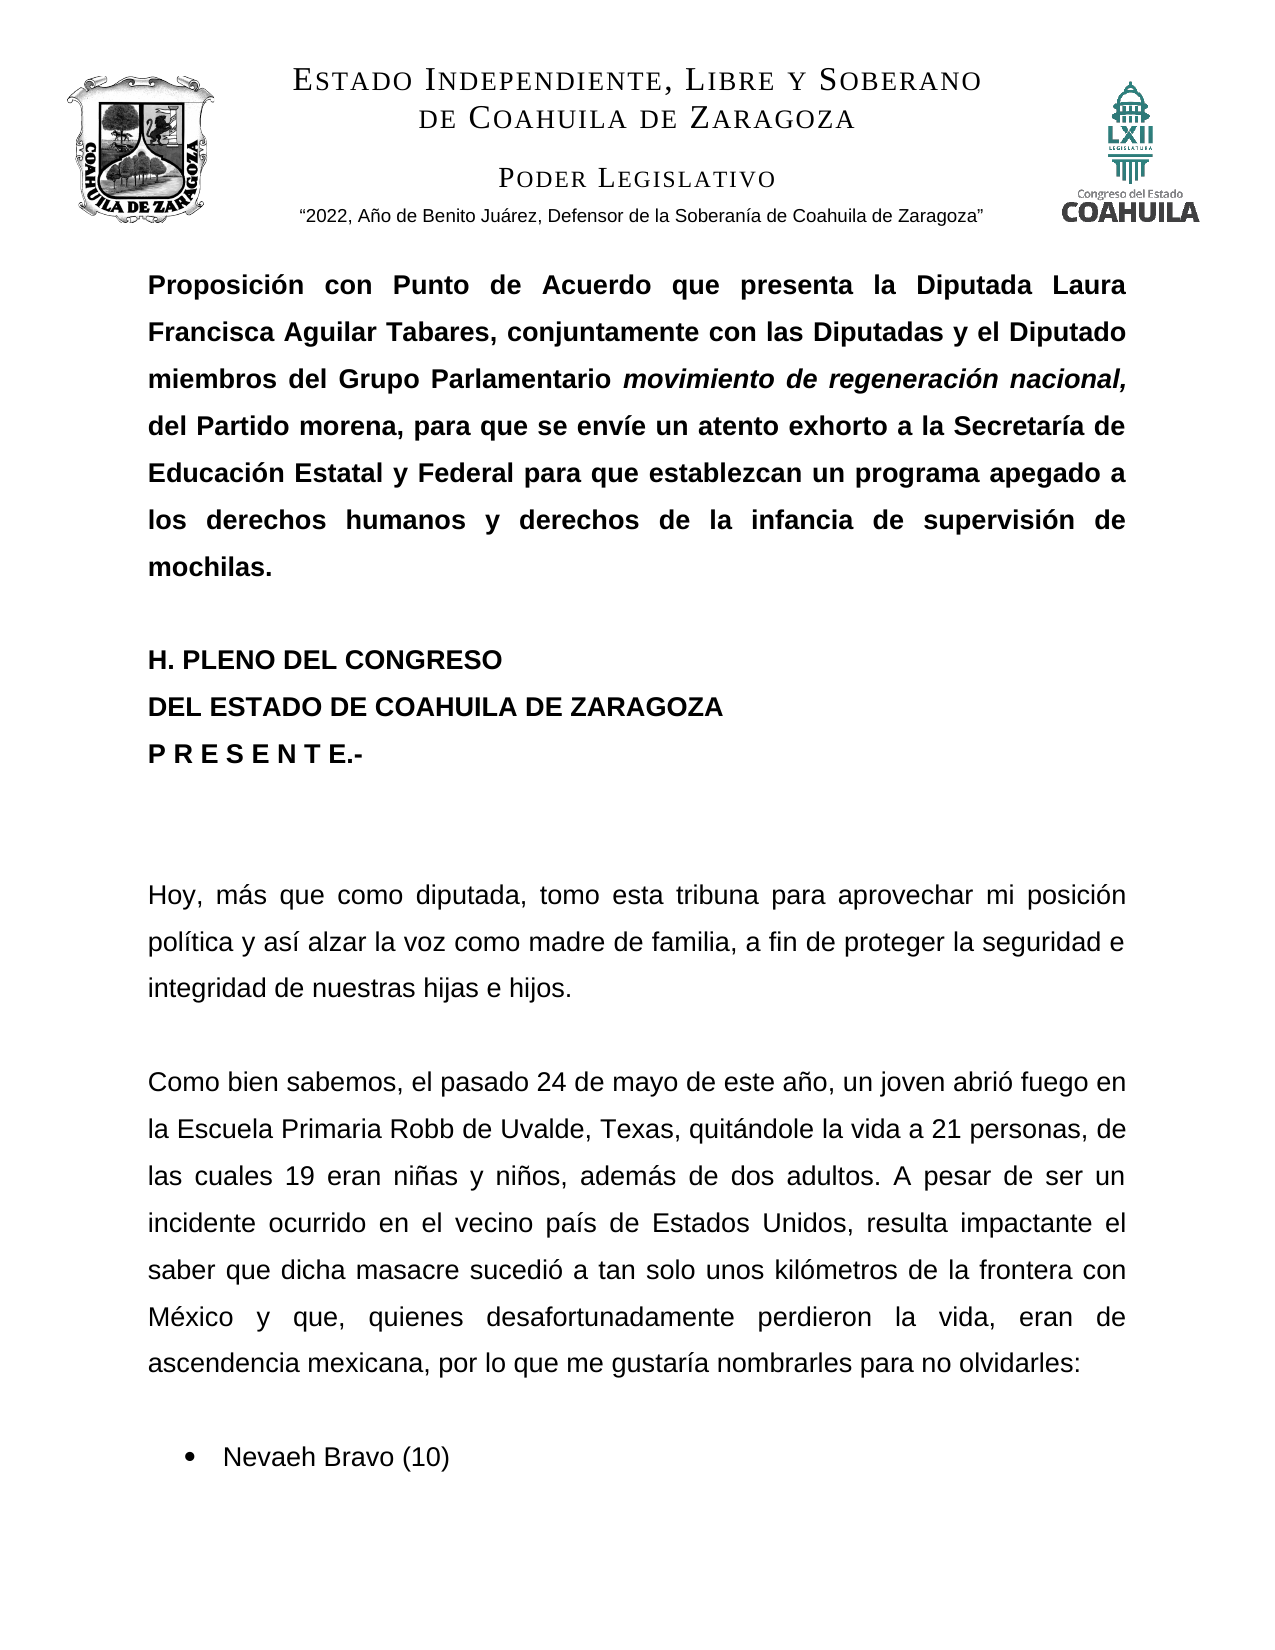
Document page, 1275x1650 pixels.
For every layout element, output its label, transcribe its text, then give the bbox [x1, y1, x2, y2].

picture [1052, 66, 1212, 234]
text Proposición con Punto de Acuerdo que presenta la Diputada Laura Francisca Aguilar Tabares, conjuntamente con las Diputadas y el Diputado miembros del Grupo Parlamentario movimiento de regeneración nacional, del Partido morena, para que se envíe un atento exhorto a la Secretaría de Educación Estatal y Federal para que establezcan un programa apegado a los derechos humanos y derechos de la infancia de supervisión de mochilas. [148, 269, 1127, 582]
text P R E S E N T E.- [148, 738, 1127, 769]
picture [66, 76, 215, 223]
text Como bien sabemos, el pasado 24 de mayo de este año, un joven abrió fuego en la Escuela Primaria Robb de Uvalde, Texas, quitándole la vida a 21 personas, de las cuales 19 eran niñas y niños, además de dos adultos. A pesar de ser un incidente ocurrido en el vecino país de Estados Unidos, resulta impactante el saber que dicha masacre sucedió a tan solo unos kilómetros de la frontera con México y que, quienes desafortunadamente perdieron la vida, eran de ascendencia mexicana, por lo que me gustaría nombrarles para no olvidarles: [148, 1066, 1127, 1379]
list Nevaeh Bravo (10) [185, 1441, 1127, 1472]
text DEL ESTADO DE COAHUILA DE ZARAGOZA [148, 691, 1127, 722]
text H. PLENO DEL CONGRESO [148, 644, 1127, 676]
text Hoy, más que como diputada, tomo esta tribuna para aprovechar mi posición política y así alzar la voz como madre de familia, a fin de proteger la seguridad e integridad de nuestras hijas e hijos. [148, 879, 1127, 1004]
